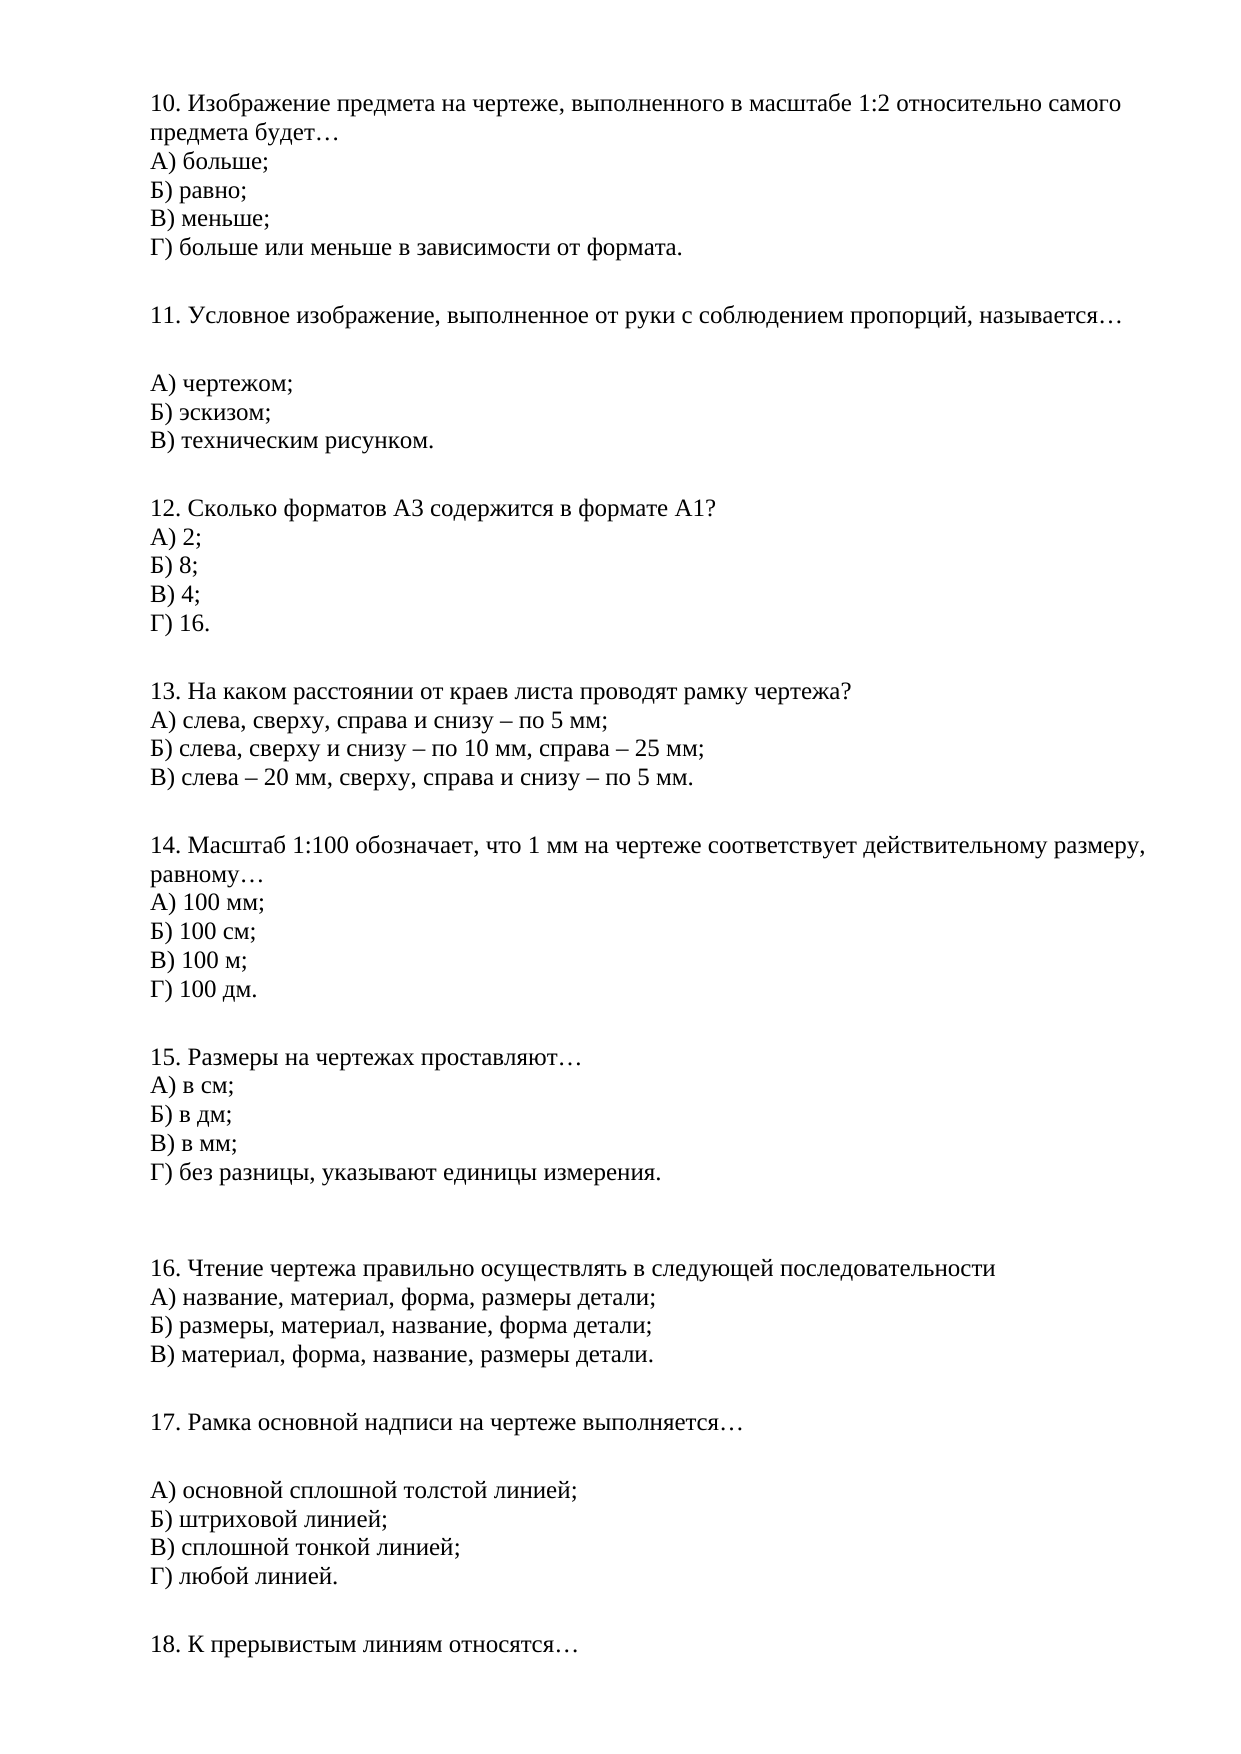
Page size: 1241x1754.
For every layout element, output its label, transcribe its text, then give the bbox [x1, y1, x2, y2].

text 16. Чтение чертежа правильно осуществлять в следующей последовательности А) название, материал, форма, размеры детали; Б) размеры, материал, название, форма детали; В) материал, форма, название, размеры детали. [150, 1224, 1152, 1368]
text 18. К прерывистым линиям относятся… [150, 1629, 1152, 1658]
text 11. Условное изображение, выполненное от руки с соблюдением пропорций, называется… [150, 300, 1152, 329]
text 14. Масштаб 1:100 обозначает, что 1 мм на чертеже соответствует действительному размеру, равному… А) 100 мм; Б) 100 см; В) 100 м; Г) 100 дм. [150, 830, 1152, 1002]
text А) основной сплошной толстой линией; Б) штриховой линией; В) сплошной тонкой линией; Г) любой линией. [150, 1475, 1152, 1590]
text 13. На каком расстоянии от краев листа проводят рамку чертежа? А) слева, сверху, справа и снизу – по 5 мм; Б) слева, сверху и снизу – по 10 мм, справа – 25 мм; В) слева – 20 мм, сверху, справа и снизу – по 5 мм. [150, 676, 1152, 791]
text А) чертежом; Б) эскизом; В) техническим рисунком. [150, 368, 1152, 454]
text 12. Сколько форматов А3 содержится в формате А1? А) 2; Б) 8; В) 4; Г) 16. [150, 493, 1152, 637]
text 10. Изображение предмета на чертеже, выполненного в масштабе 1:2 относительно самого предмета будет… А) больше; Б) равно; В) меньше; Г) больше или меньше в зависимости от формата. [150, 88, 1152, 261]
text 15. Размеры на чертежах проставляют… А) в см; Б) в дм; В) в мм; Г) без разницы, указывают единицы измерения. [150, 1042, 1152, 1185]
text 17. Рамка основной надписи на чертеже выполняется… [150, 1407, 1152, 1436]
